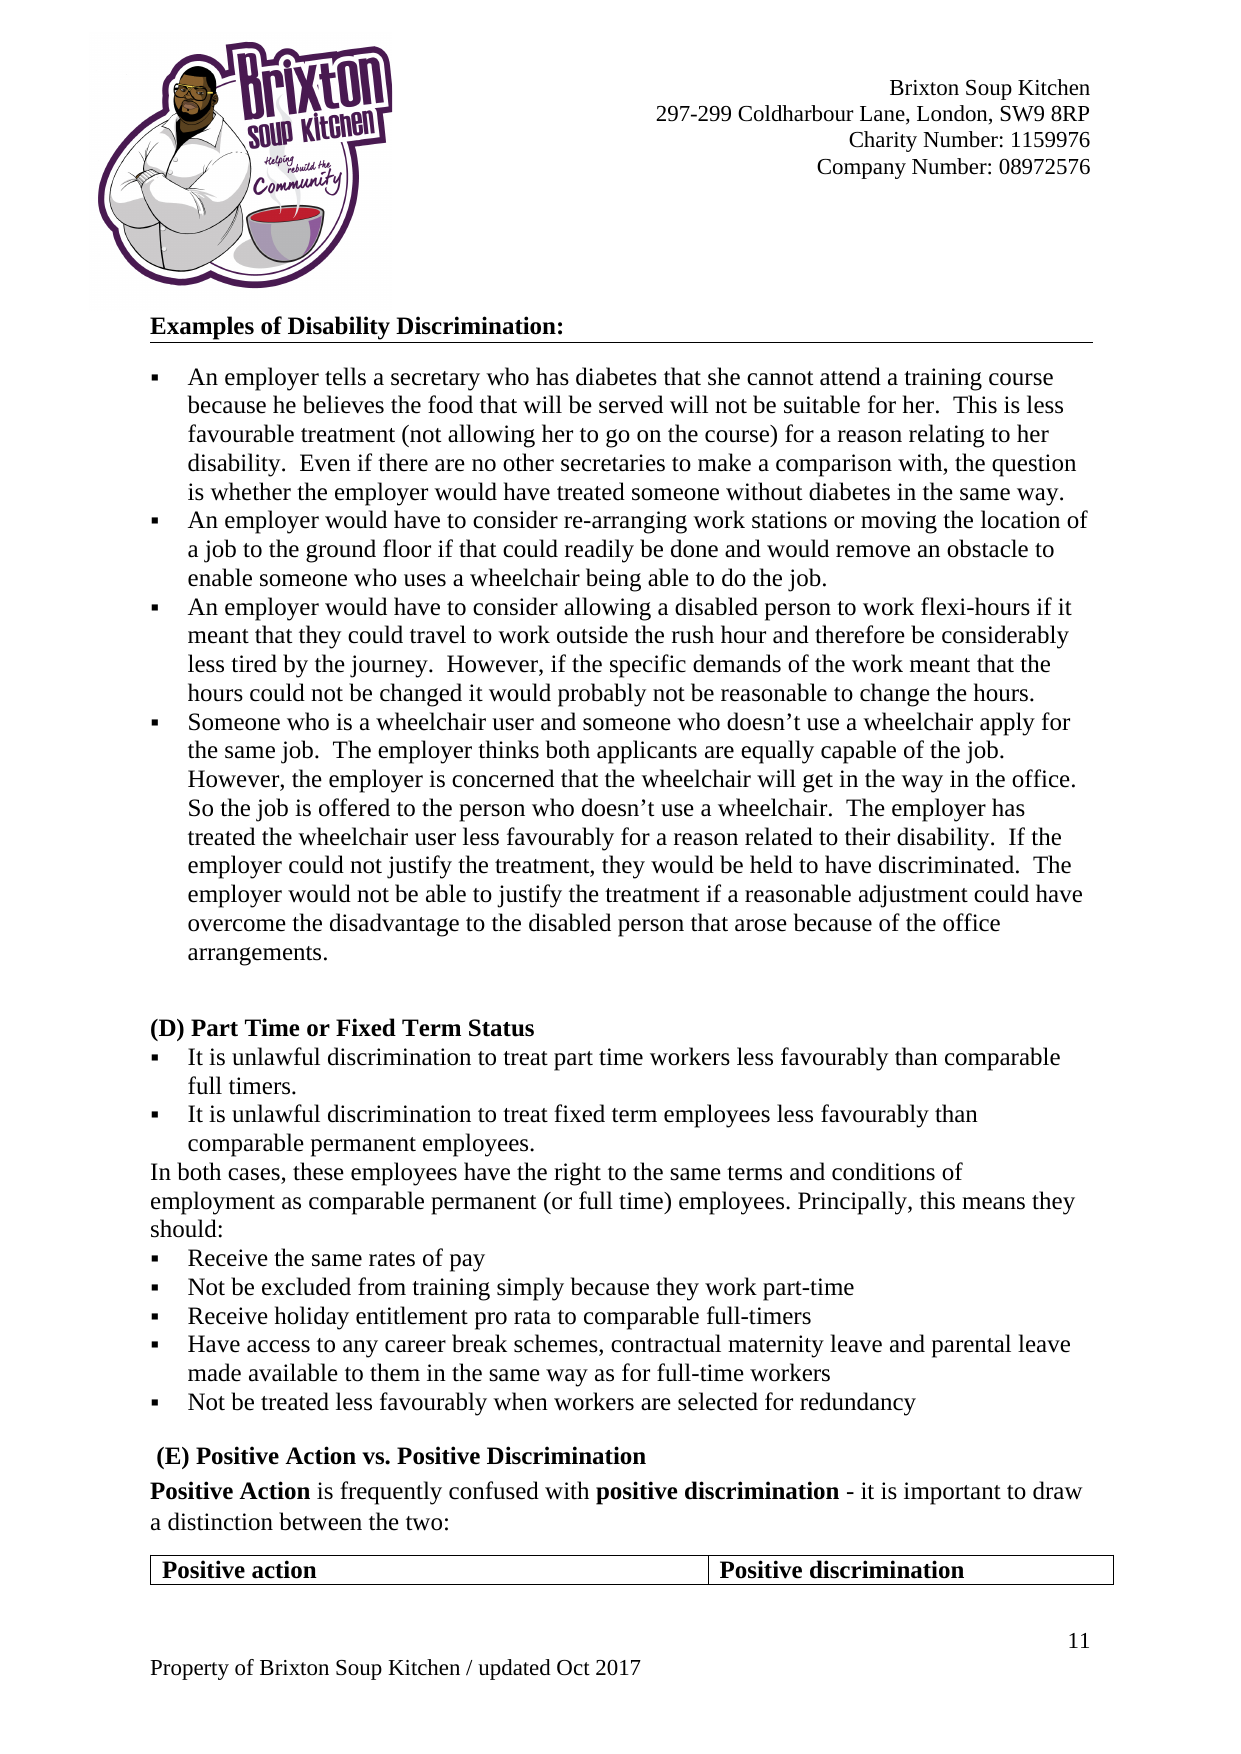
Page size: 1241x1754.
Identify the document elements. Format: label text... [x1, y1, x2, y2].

text Examples of Disability Discrimination: [150, 311, 1093, 342]
table_header Positive action [151, 1556, 708, 1584]
list An employer would have to consider allowing a disabled person to work flexi-hours if it meant that they could travel to work outside the rush hour and therefore be considerably less tired by the journey. However, if the specific demands of the work meant that the hours could not be changed it would probably not be reasonable to change the hours. [150, 592, 1093, 707]
list Receive the same rates of pay [150, 1243, 1090, 1272]
list It is unlawful discrimination to treat part time workers less favourably than comparable full timers. [150, 1042, 1090, 1099]
list An employer would have to consider re-arranging work stations or moving the location of a job to the ground floor if that could readily be done and would remove an obstacle to enable someone who uses a wheelchair being able to do the job. [150, 506, 1093, 592]
text In both cases, these employees have the right to the same terms and conditions of employment as comparable permanent (or full time) employees. Principally, this means they should: [150, 1157, 1090, 1243]
table_header Positive discrimination [709, 1556, 1113, 1584]
list Have access to any career break schemes, contractual maternity leave and parental leave made available to them in the same way as for full-time workers [150, 1329, 1090, 1387]
subtitle (E) Positive Action vs. Positive Discrimination [150, 1441, 1090, 1469]
text Positive Action is frequently confused with positive discrimination - it is important to draw a distinction between the two: [150, 1476, 1090, 1536]
list It is unlawful discrimination to treat fixed term employees less favourably than comparable permanent employees. [150, 1099, 1090, 1157]
list Not be treated less favourably when workers are selected for redundancy [150, 1387, 1090, 1416]
list Someone who is a wheelchair user and someone who doesn’t use a wheelchair apply for the same job. The employer thinks both applicants are equally capable of the job. However, the employer is concerned that the wheelchair will get in the way in the office. So the job is offered to the person who doesn’t use a wheelchair. The employer has treated the wheelchair user less favourably for a reason related to their disability. If the employer could not justify the treatment, they would be held to have discriminated. The employer would not be able to justify the treatment if a reasonable adjustment could have overcome the disadvantage to the disabled person that arose because of the office arrangements. [150, 707, 1093, 966]
picture [89, 32, 392, 311]
list Receive holiday entitlement pro rata to comparable full-timers [150, 1301, 1090, 1329]
list Not be excluded from training simply because they work part-time [150, 1272, 1090, 1301]
subtitle (D) Part Time or Fixed Term Status [150, 1013, 1090, 1042]
list An employer tells a secretary who has diabetes that she cannot attend a training course because he believes the food that will be served will not be suitable for her. This is less favourable treatment (not allowing her to go on the course) for a reason relating to her disability. Even if there are no other secretaries to make a comparison with, the question is whether the employer would have treated someone without diabetes in the same way. [150, 362, 1093, 506]
